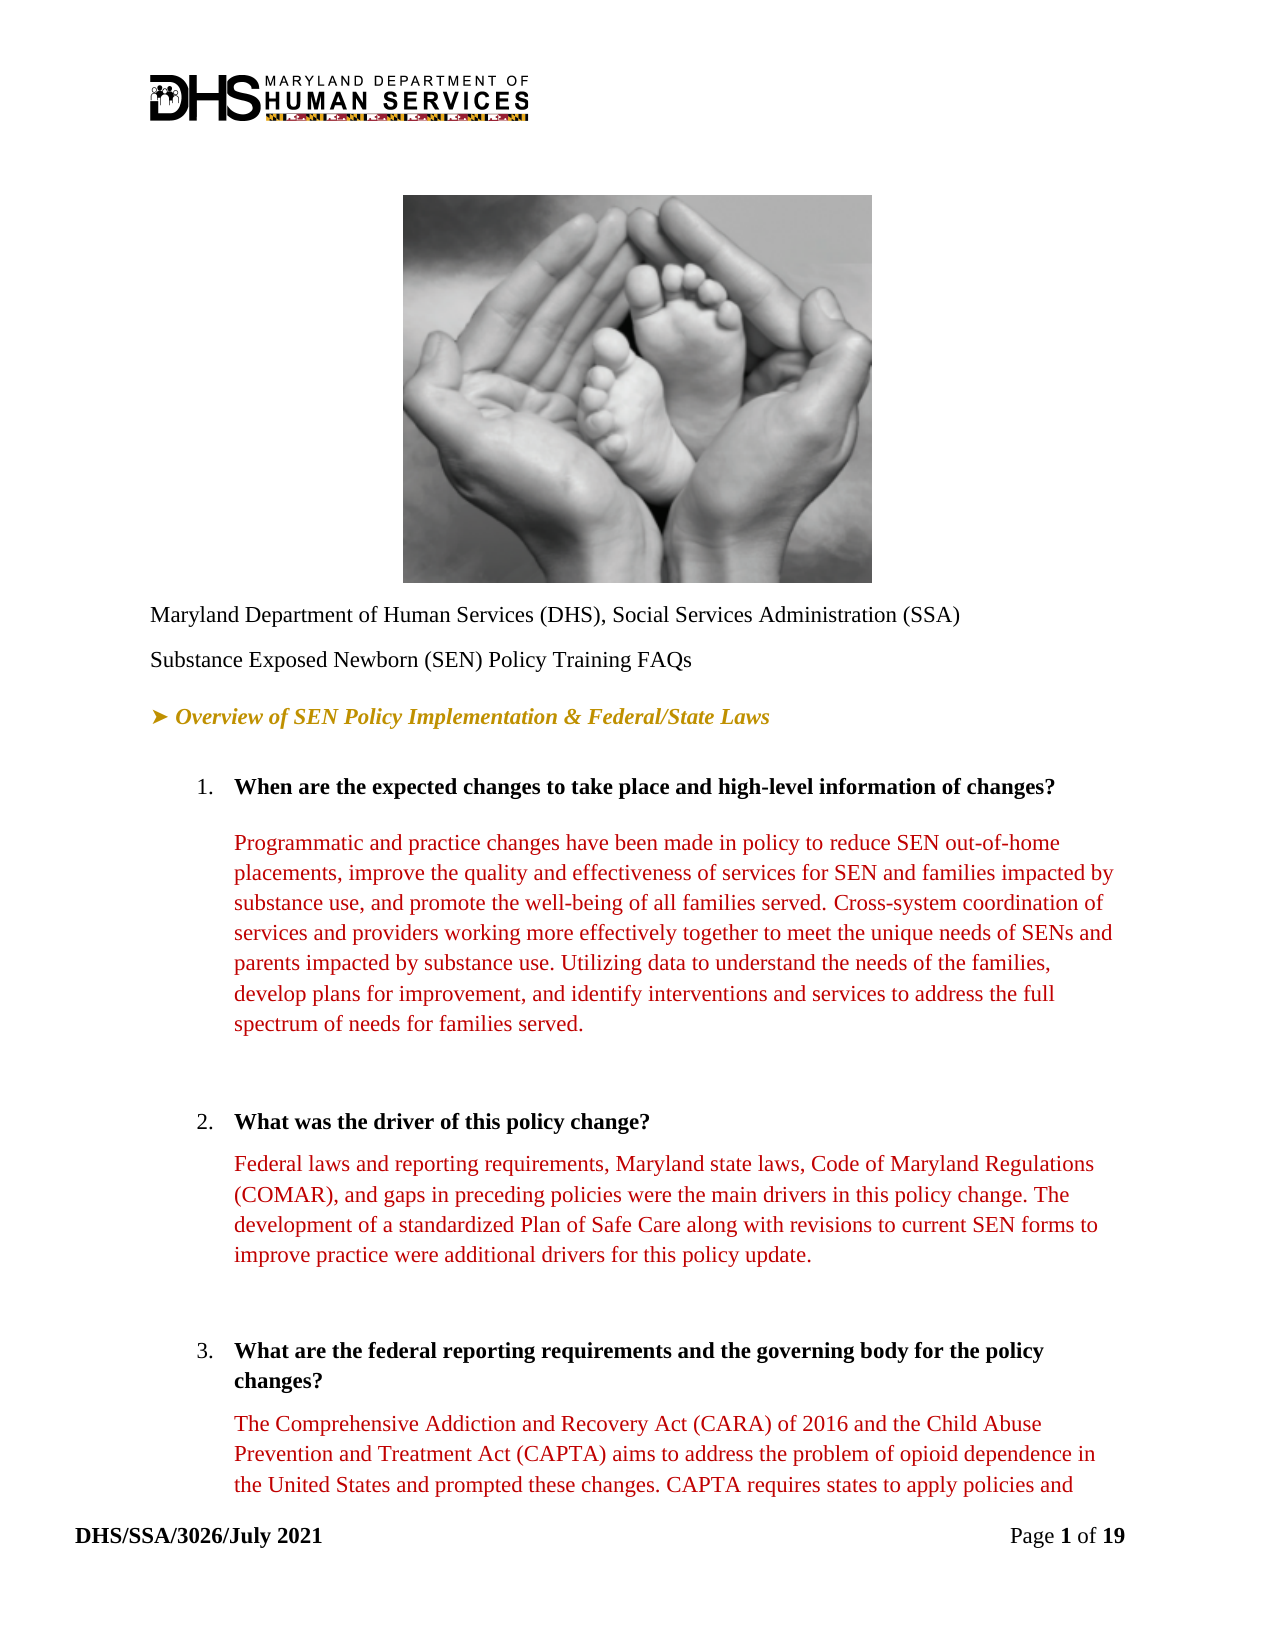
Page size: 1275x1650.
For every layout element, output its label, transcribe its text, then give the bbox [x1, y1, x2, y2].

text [234, 1410, 1125, 1497]
subtitle When are the expected changes to take place and high-level information of changes? [196, 773, 1125, 800]
picture [150, 75, 529, 121]
text Substance Exposed Newborn (SEN) Policy Training FAQs [150, 647, 1125, 673]
text Federal laws and reporting requirements, Maryland state laws, Code of Maryland Regulations (COMAR), and gaps in preceding policies were the main drivers in this policy change. The development of a standardized Plan of Safe Care along with revisions to current SEN forms to improve practice were additional drivers for this policy update. [234, 1151, 1125, 1267]
subtitle ➤ Overview of SEN Policy Implementation & Federal/State Laws [150, 700, 1125, 731]
subtitle What are the federal reporting requirements and the governing body for the policy changes? [196, 1337, 1125, 1394]
subtitle What was the driver of this policy change? [196, 1108, 1125, 1134]
text Programmatic and practice changes have been made in policy to reduce SEN out-of-home placements, improve the quality and effectiveness of services for SEN and families impacted by substance use, and promote the well-being of all families served. Cross-system coordination of services and providers working more effectively together to meet the unique needs of SENs and parents impacted by substance use. Utilizing data to understand the needs of the families, develop plans for improvement, and identify interventions and services to address the full spectrum of needs for families served. [234, 829, 1125, 1036]
text Maryland Department of Human Services (DHS), Social Services Administration (SSA) [150, 601, 1125, 628]
picture [403, 195, 872, 583]
